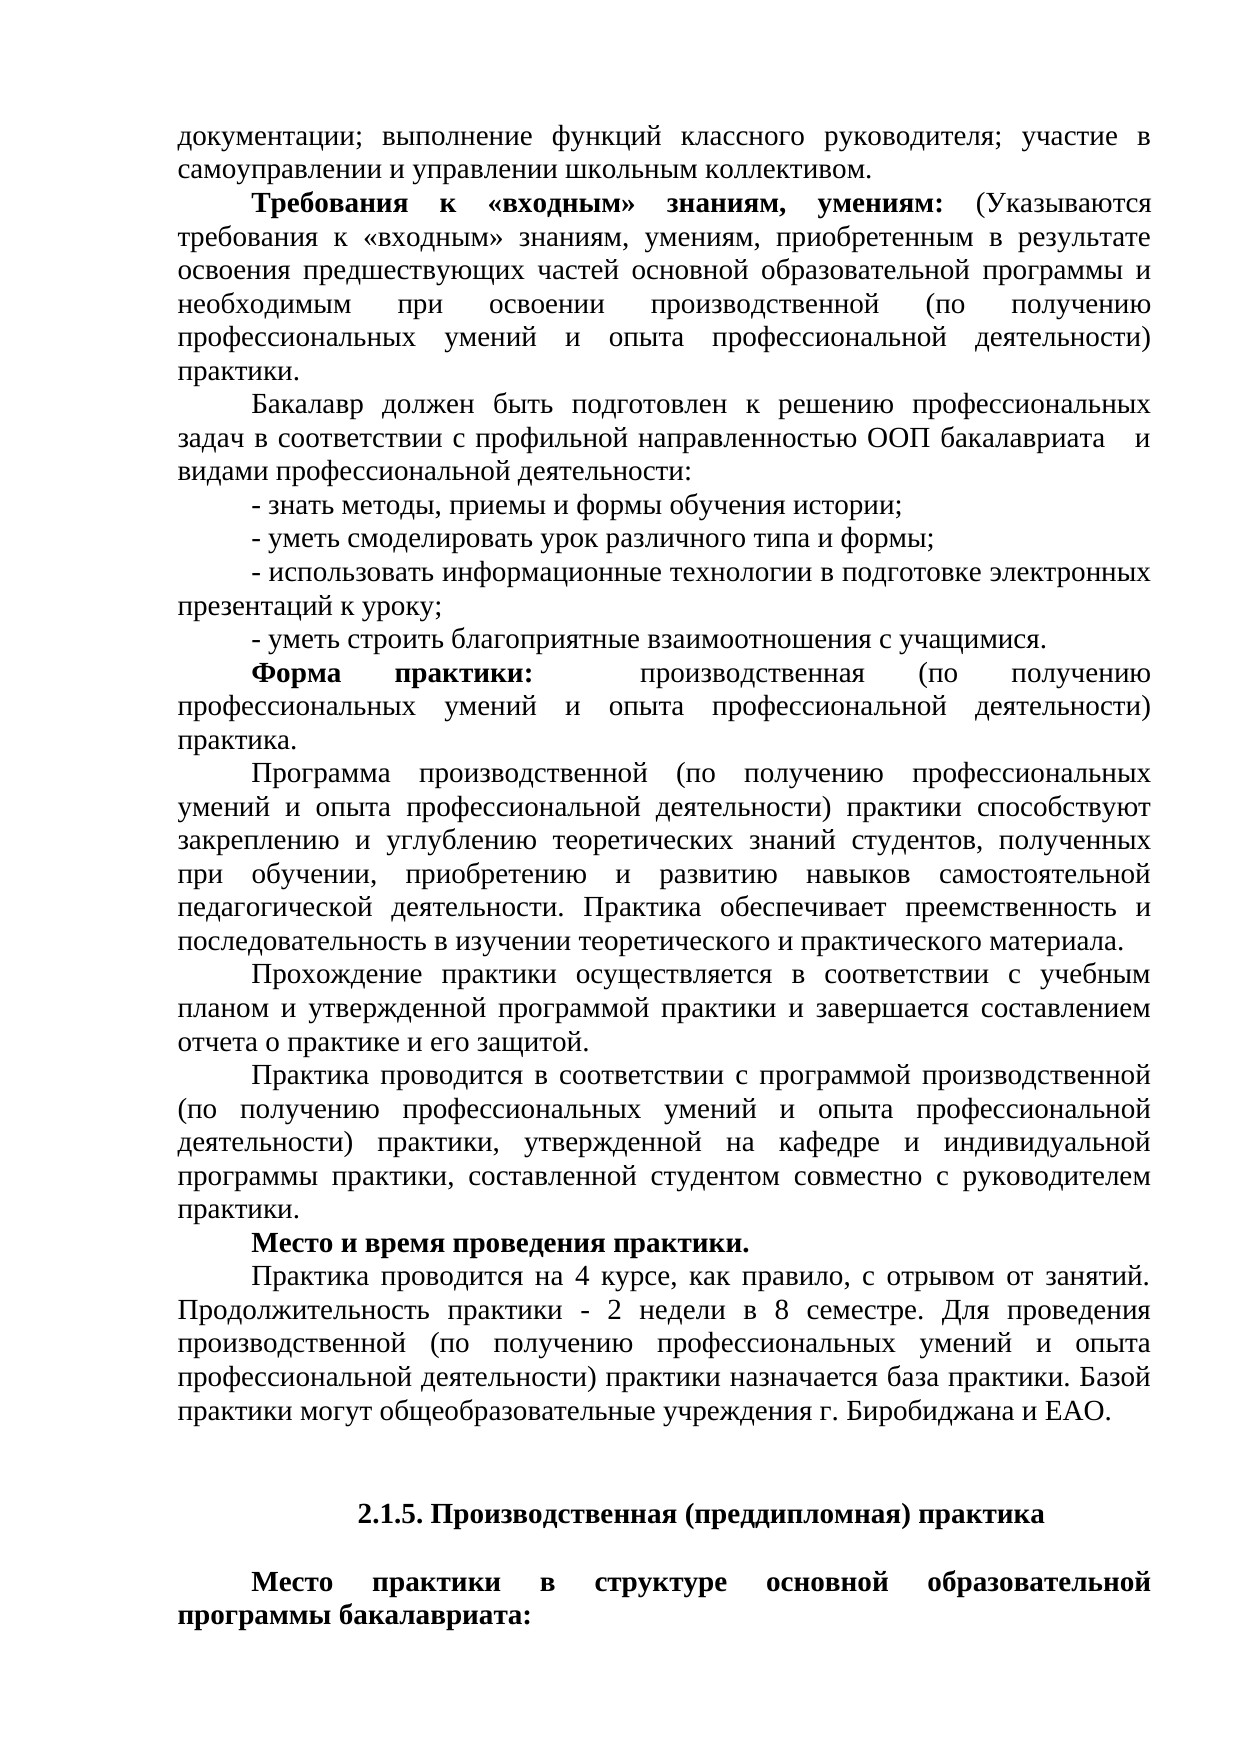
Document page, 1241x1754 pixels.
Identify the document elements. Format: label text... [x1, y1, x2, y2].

text Программа производственной (по получению профессиональных умений и опыта профессиональной деятельности) практики способствуют закреплению и углублению теоретических знаний студентов, полученных при обучении, приобретению и развитию навыков самостоятельной педагогической деятельности. Практика обеспечивает преемственность и последовательность в изучении теоретического и практического материала. [177, 755, 1152, 957]
text Прохождение практики осуществляется в соответствии с учебным планом и утвержденной программой практики и завершается составлением отчета о практике и его защитой. [177, 957, 1152, 1057]
text - уметь строить благоприятные взаимоотношения с учащимися. [177, 621, 1152, 655]
text 2.1.5. Производственная (преддипломная) практика [177, 1497, 1152, 1530]
text - уметь смоделировать урок различного типа и формы; [177, 521, 1152, 554]
text Место практики в структуре основной образовательной программы бакалавриата: [177, 1564, 1152, 1631]
text Место и время проведения практики. [177, 1225, 1152, 1258]
text Практика проводится на 4 курсе, как правило, с отрывом от занятий. Продолжительность практики - 2 недели в 8 семестре. Для проведения производственной (по получению профессиональных умений и опыта профессиональной деятельности) практики назначается база практики. Базой практики могут общеобразовательные учреждения г. Биробиджана и ЕАО. [177, 1258, 1152, 1426]
text Бакалавр должен быть подготовлен к решению профессиональных задач в соответствии с профильной направленностью ООП бакалавриата и видами профессиональной деятельности: [177, 386, 1152, 487]
text Требования к «входным» знаниям, умениям: (Указываются требования к «входным» знаниям, умениям, приобретенным в результате освоения предшествующих частей основной образовательной программы и необходимым при освоении производственной (по получению профессиональных умений и опыта профессиональной деятельности) практики. [177, 185, 1152, 386]
text - использовать информационные технологии в подготовке электронных презентаций к уроку; [177, 554, 1152, 621]
text Форма практики: производственная (по получению профессиональных умений и опыта профессиональной деятельности) практика. [177, 655, 1152, 755]
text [177, 118, 1152, 185]
text - знать методы, приемы и формы обучения истории; [177, 487, 1152, 521]
text Практика проводится в соответствии с программой производственной (по получению профессиональных умений и опыта профессиональной деятельности) практики, утвержденной на кафедре и индивидуальной программы практики, составленной студентом совместно с руководителем практики. [177, 1057, 1152, 1225]
